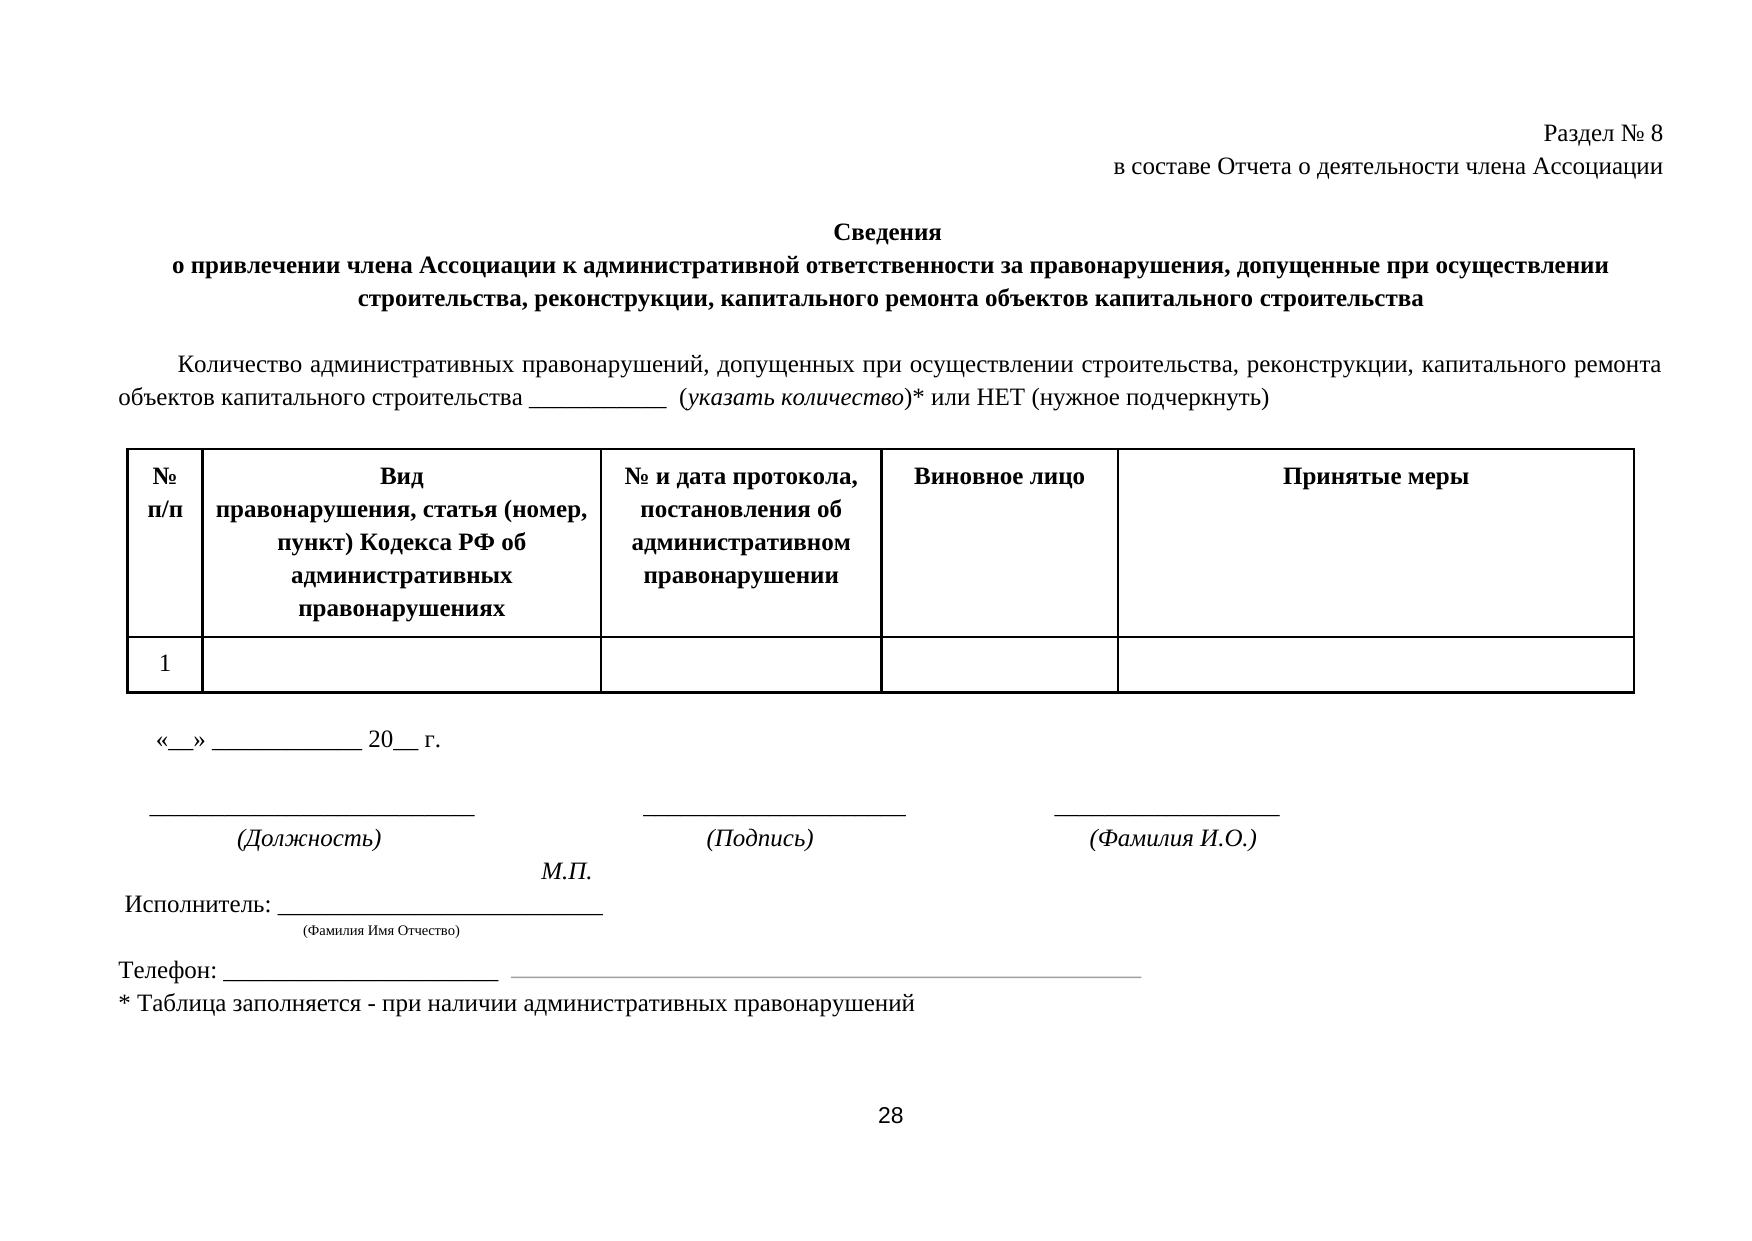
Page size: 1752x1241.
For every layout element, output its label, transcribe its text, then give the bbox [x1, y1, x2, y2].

text Сведения о привлечении члена Ассоциации к административной ответственности за правонарушения, допущенные при осуществлении строительства, реконструкции, капитального ремонта объектов капитального строительства [118, 217, 1663, 312]
table_header Вид правонарушения, статья (номер, пункт) Кодекса РФ об административных правонарушениях [204, 450, 600, 636]
table_header Принятые меры [1119, 450, 1633, 636]
table_header № п/п [129, 450, 201, 636]
table_header № и дата протокола, постановления об административном правонарушении [602, 450, 880, 636]
text «__» ____________ 20__ г. [118, 724, 1663, 752]
table_header Виновное лицо [883, 450, 1117, 636]
text * Таблица заполняется - при наличии административных правонарушений [118, 988, 1663, 1017]
table_cell 1 [129, 638, 201, 691]
table_cell [602, 638, 880, 691]
text (Фамилия Имя Отчество) [118, 922, 1663, 951]
text в составе Отчета о деятельности члена Ассоциации [118, 151, 1663, 180]
text Количество административных правонарушений, допущенных при осуществлении строительства, реконструкции, капитального ремонта объектов капитального строительства ___________ (указать количество)* или НЕТ (нужное подчеркнуть) [118, 349, 1663, 411]
text М.П. [118, 856, 1663, 884]
table_cell [204, 638, 600, 691]
text (Должность) (Подпись) (Фамилия И.О.) [118, 823, 1663, 852]
table_cell [1119, 638, 1633, 691]
text Раздел № 8 [118, 118, 1663, 147]
text __________________________ _____________________ __________________ [118, 790, 1653, 818]
table_cell [883, 638, 1117, 691]
text Телефон: ______________________ [118, 955, 1663, 984]
text Исполнитель: __________________________ [118, 889, 1663, 918]
